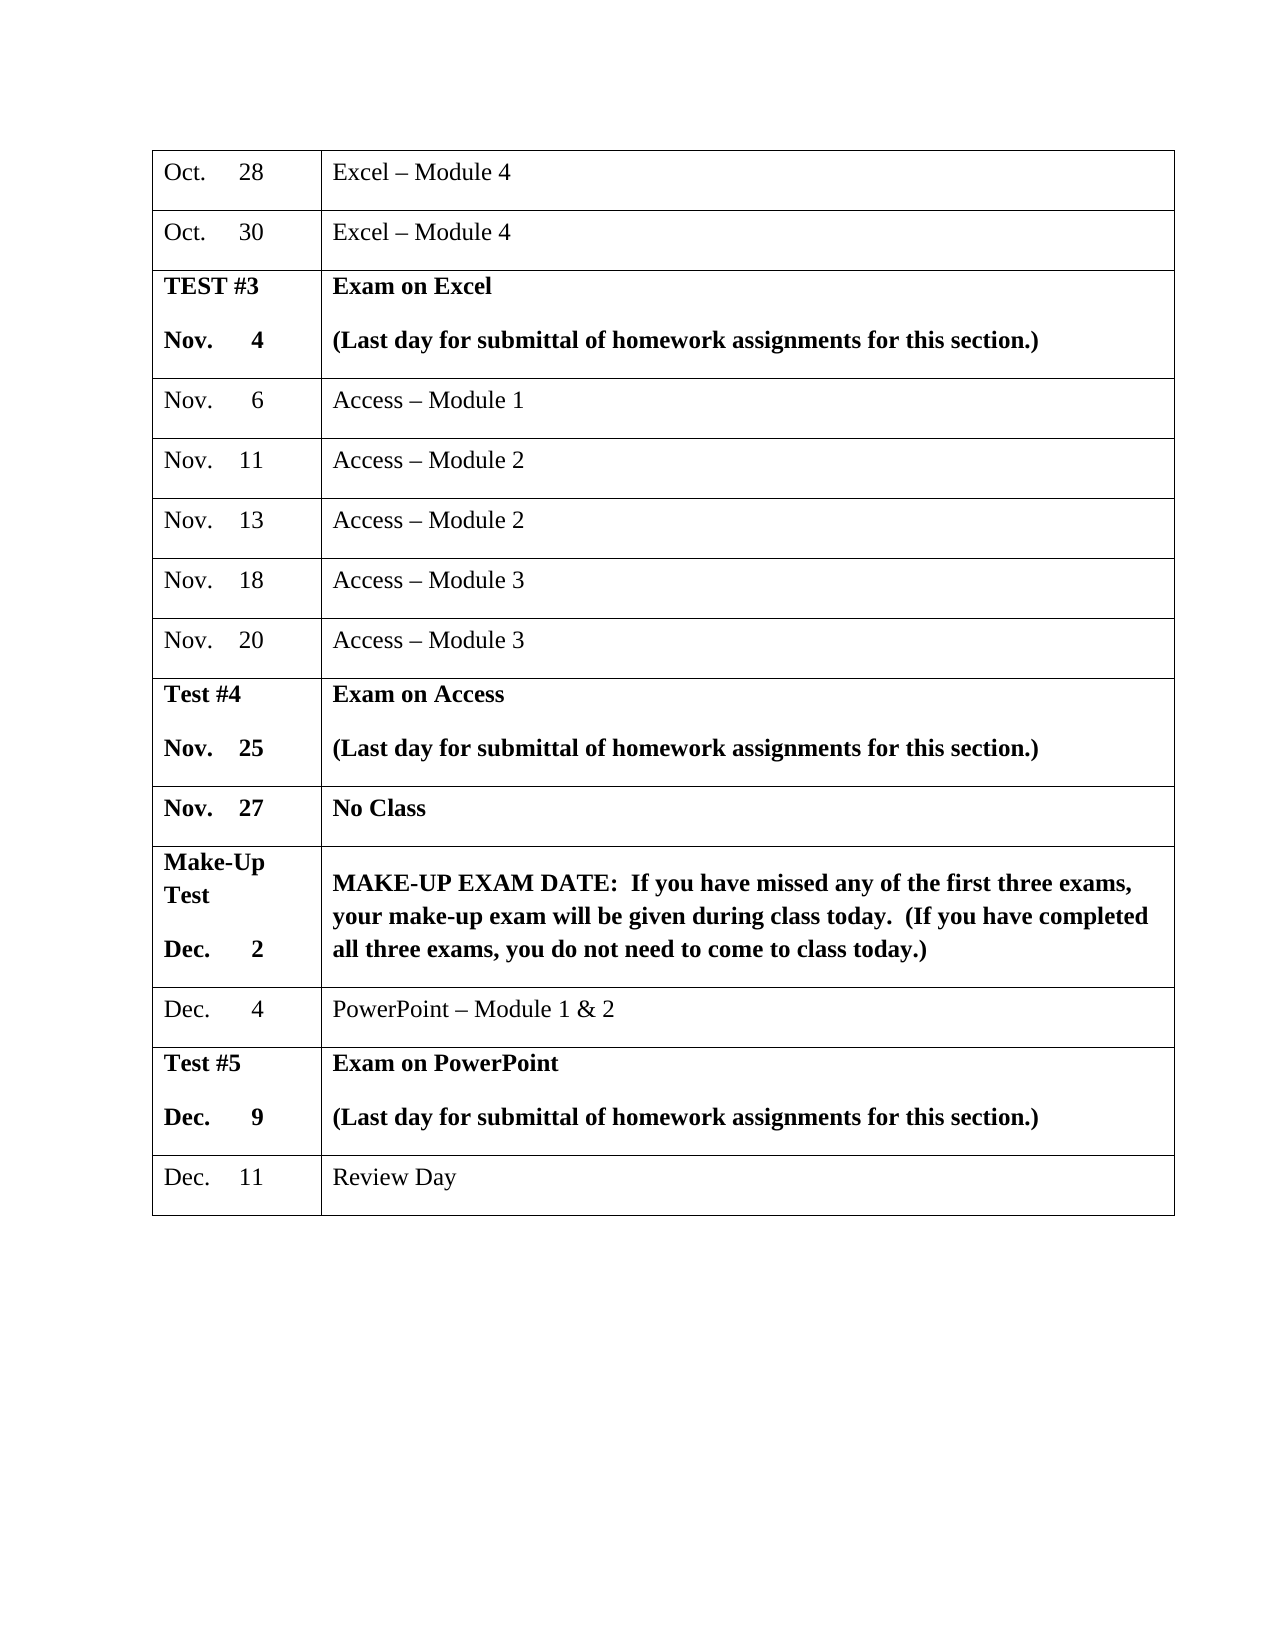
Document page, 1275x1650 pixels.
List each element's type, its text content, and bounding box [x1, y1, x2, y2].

table_cell Access – Module 1 [322, 379, 1174, 438]
table_cell Nov. 6 [153, 379, 321, 438]
table_cell Nov. 13 [153, 499, 321, 558]
table_cell PowerPoint – Module 1 & 2 [322, 988, 1174, 1047]
table_cell Review Day [322, 1156, 1174, 1215]
table_cell Nov. 27 [153, 787, 321, 846]
table_cell Access – Module 2 [322, 499, 1174, 558]
table_cell No Class [322, 787, 1174, 846]
table_cell Exam on Access (Last day for submittal of homework assignments for this section.) [322, 679, 1174, 786]
table_cell Nov. 18 [153, 559, 321, 618]
table_cell Oct. 30 [153, 211, 321, 270]
table_cell Access – Module 2 [322, 439, 1174, 498]
table_cell Nov. 11 [153, 439, 321, 498]
table_cell Make-Up Test Dec. 2 [153, 847, 321, 987]
table_cell MAKE-UP EXAM DATE: If you have missed any of the first three exams, your make-up exam will be given during class today. (If you have completed all three exams, you do not need to come to class today.) [322, 847, 1174, 987]
table_cell TEST #3 Nov. 4 [153, 271, 321, 378]
table_cell Dec. 11 [153, 1156, 321, 1215]
table_cell Dec. 4 [153, 988, 321, 1047]
table_cell Access – Module 3 [322, 619, 1174, 678]
table_cell Access – Module 3 [322, 559, 1174, 618]
table_cell Excel – Module 4 [322, 151, 1174, 210]
table_cell Exam on PowerPoint (Last day for submittal of homework assignments for this section.) [322, 1048, 1174, 1155]
table_cell Nov. 20 [153, 619, 321, 678]
table_cell Test #4 Nov. 25 [153, 679, 321, 786]
table_cell Test #5 Dec. 9 [153, 1048, 321, 1155]
table_cell Excel – Module 4 [322, 211, 1174, 270]
table_cell Oct. 28 [153, 151, 321, 210]
table_cell Exam on Excel (Last day for submittal of homework assignments for this section.) [322, 271, 1174, 378]
